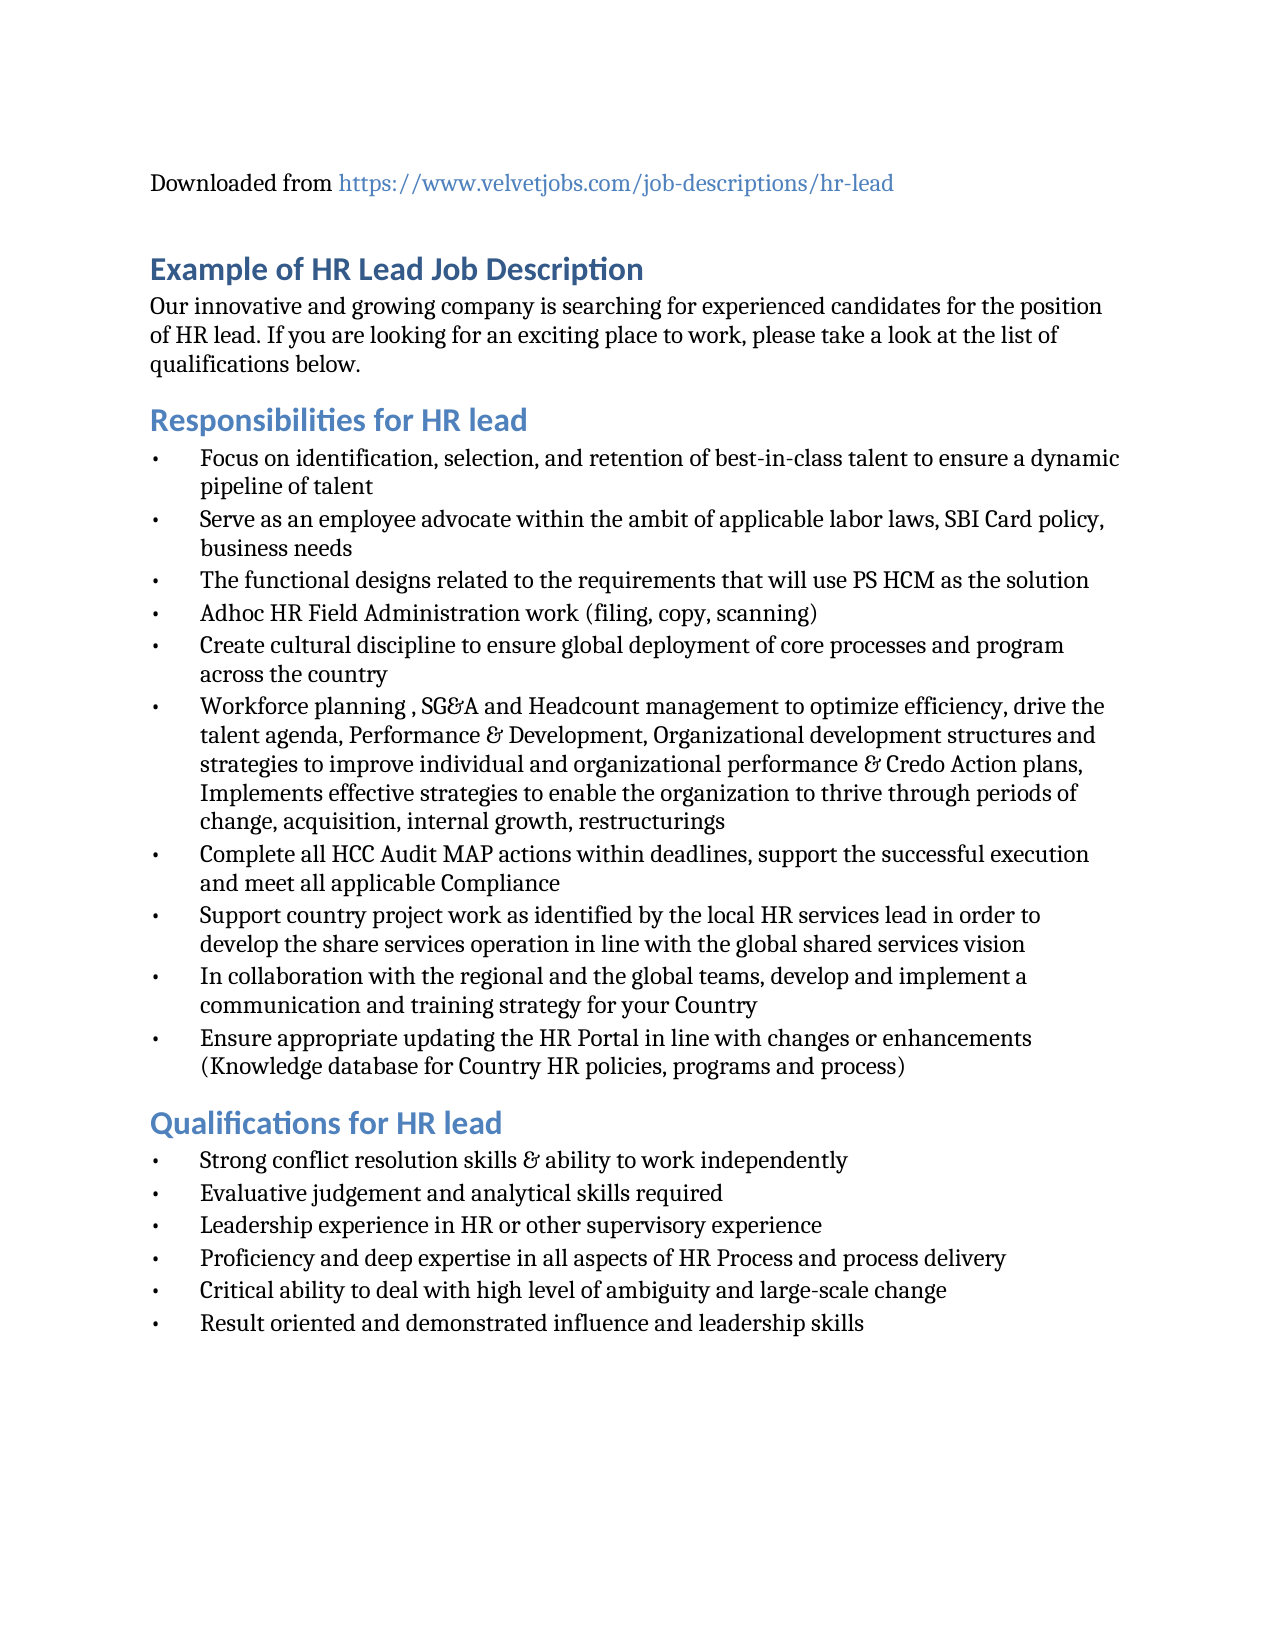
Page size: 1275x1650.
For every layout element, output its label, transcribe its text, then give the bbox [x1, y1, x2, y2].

list Result oriented and demonstrated influence and leadership skills [150, 1309, 1125, 1338]
text Our innovative and growing company is searching for experienced candidates for the position of HR lead. If you are looking for an exciting place to work, please take a look at the list of qualifications below. [150, 292, 1125, 378]
list Support country project work as identified by the local HR services lead in order to develop the share services operation in line with the global shared services vision [150, 901, 1125, 958]
list Adhoc HR Field Administration work (filing, copy, scanning) [150, 598, 1125, 627]
text Downloaded from https://www.velvetjobs.com/job-descriptions/hr-lead [150, 169, 1125, 197]
list Focus on identification, selection, and retention of best-in-class talent to ensure a dynamic pipeline of talent [150, 443, 1125, 501]
list Complete all HCC Audit MAP actions within deadlines, support the successful execution and meet all applicable Compliance [150, 840, 1125, 897]
subtitle Example of HR Lead Job Description [150, 247, 1125, 288]
list Evaluative judgement and analytical skills required [150, 1179, 1125, 1208]
list In collaboration with the regional and the global teams, develop and implement a communication and training strategy for your Country [150, 962, 1125, 1020]
list Strong conflict resolution skills & ability to work independently [150, 1146, 1125, 1175]
list The functional designs related to the requirements that will use PS HCM as the solution [150, 566, 1125, 595]
list Leadership experience in HR or other supervisory experience [150, 1211, 1125, 1240]
subtitle Responsibilities for HR lead [150, 399, 1125, 440]
list Critical ability to deal with high level of ambiguity and large-scale change [150, 1276, 1125, 1305]
subtitle Qualifications for HR lead [150, 1102, 1125, 1143]
list Proficiency and deep expertise in all aspects of HR Process and process delivery [150, 1244, 1125, 1273]
list Serve as an employee advocate within the ambit of applicable labor laws, SBI Card policy, business needs [150, 505, 1125, 562]
list Create cultural discipline to ensure global deployment of core processes and program across the country [150, 631, 1125, 688]
list Ensure appropriate updating the HR Portal in line with changes or enhancements (Knowledge database for Country HR policies, programs and process) [150, 1023, 1125, 1081]
list Workforce planning , SG&A and Headcount management to optimize efficiency, drive the talent agenda, Performance & Development, Organizational development structures and strategies to improve individual and organizational performance & Credo Action plans, Implements effective strategies to enable the organization to thrive through periods of change, acquisition, internal growth, restructurings [150, 692, 1125, 836]
